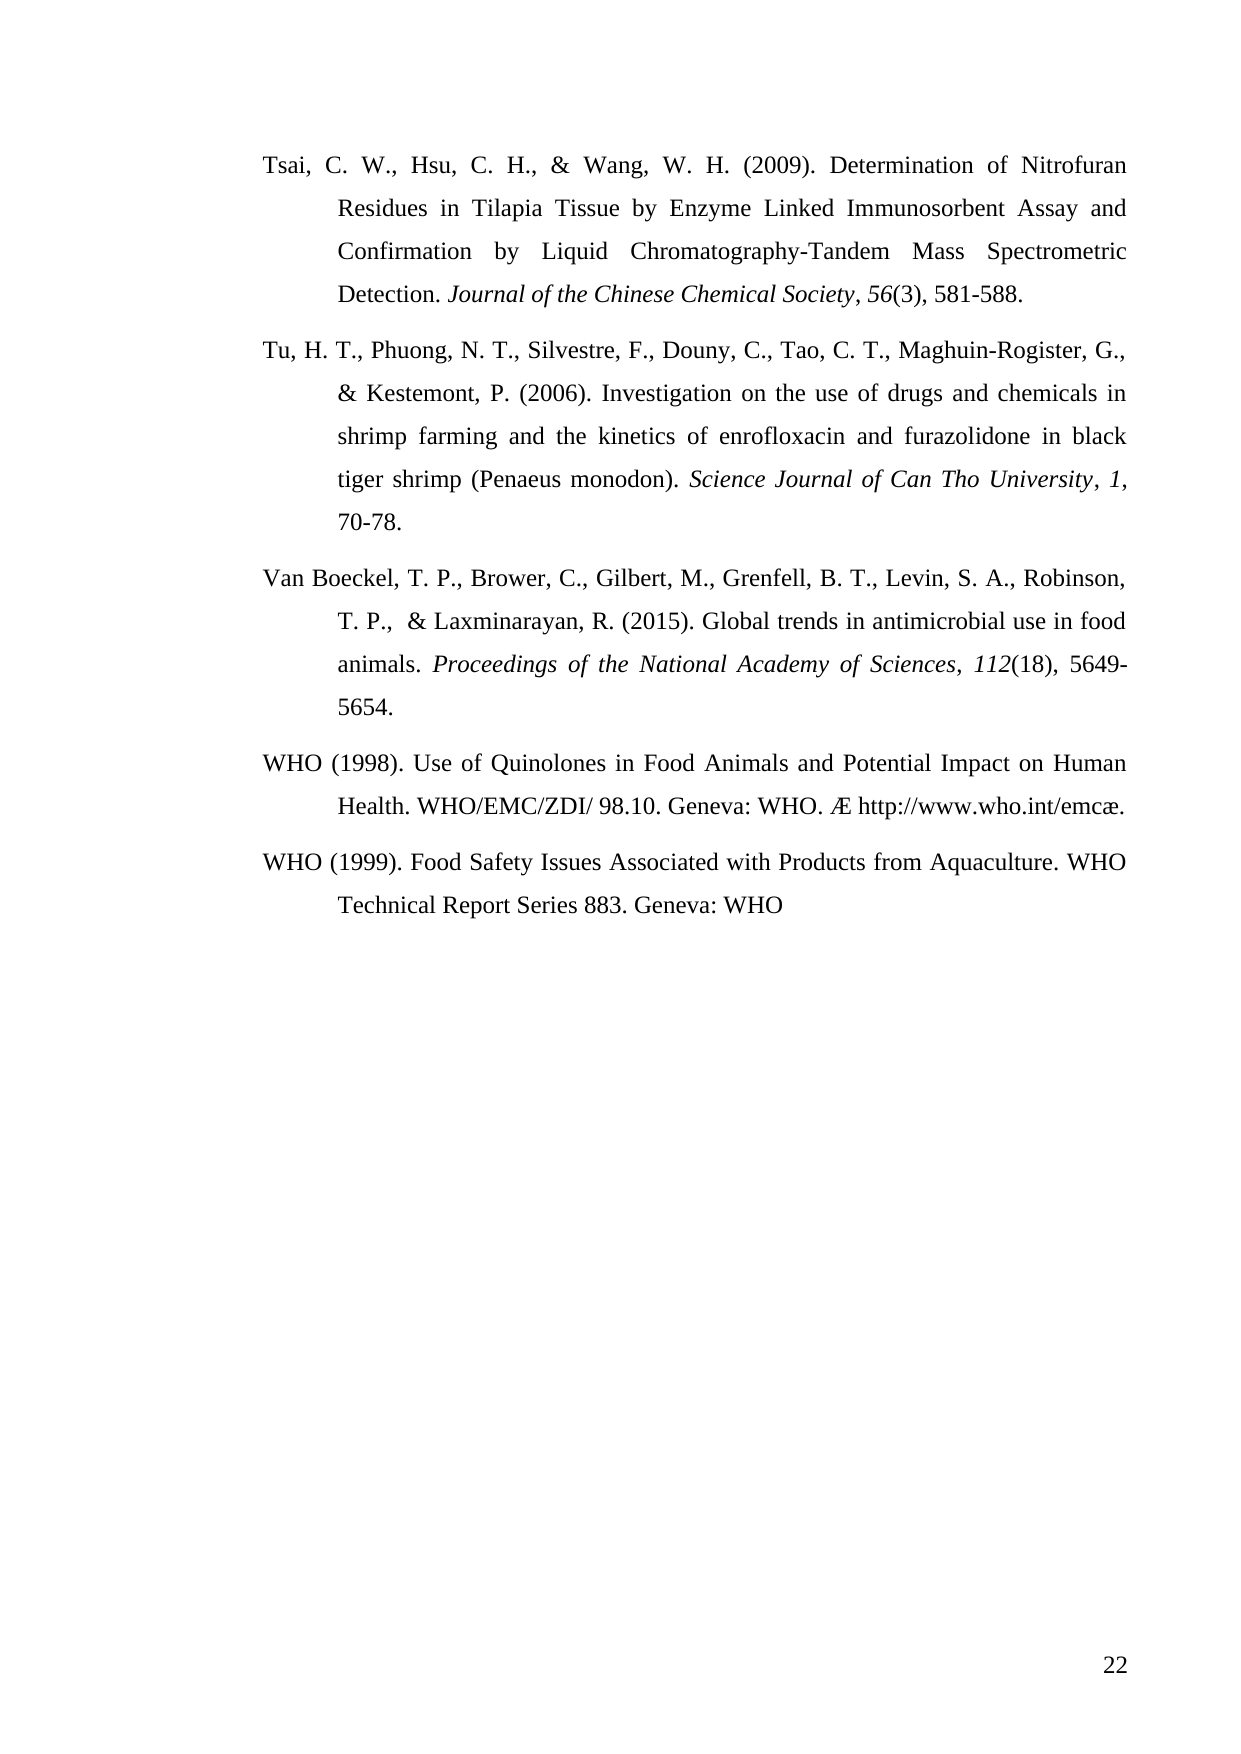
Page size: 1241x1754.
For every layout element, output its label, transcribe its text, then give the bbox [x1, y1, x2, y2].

text WHO (1998). Use of Quinolones in Food Animals and Potential Impact on Human Health. WHO/EMC/ZDI/ 98.10. Geneva: WHO. Æ http://www.who.int/emcæ. [262, 748, 1128, 820]
text Tsai, C. W., Hsu, C. H., & Wang, W. H. (2009). Determination of Nitrofuran Residues in Tilapia Tissue by Enzyme Linked Immunosorbent Assay and Confirmation by Liquid Chromatography-Tandem Mass Spectrometric Detection. Journal of the Chinese Chemical Society, 56(3), 581-588. [262, 160, 1128, 308]
text Van Boeckel, T. P., Brower, C., Gilbert, M., Grenfell, B. T., Levin, S. A., Robinson, T. P., & Laxminarayan, R. (2015). Global trends in antimicrobial use in food animals. Proceedings of the National Academy of Sciences, 112(18), 5649-5654. [262, 563, 1128, 721]
text WHO (1999). Food Safety Issues Associated with Products from Aquaculture. WHO Technical Report Series 883. Geneva: WHO [262, 847, 1128, 919]
text Tu, H. T., Phuong, N. T., Silvestre, F., Douny, C., Tao, C. T., Maghuin-Rogister, G., & Kestemont, P. (2006). Investigation on the use of drugs and chemicals in shrimp farming and the kinetics of enrofloxacin and furazolidone in black tiger shrimp (Penaeus monodon). Science Journal of Can Tho University, 1, 70-78. [262, 345, 1128, 536]
